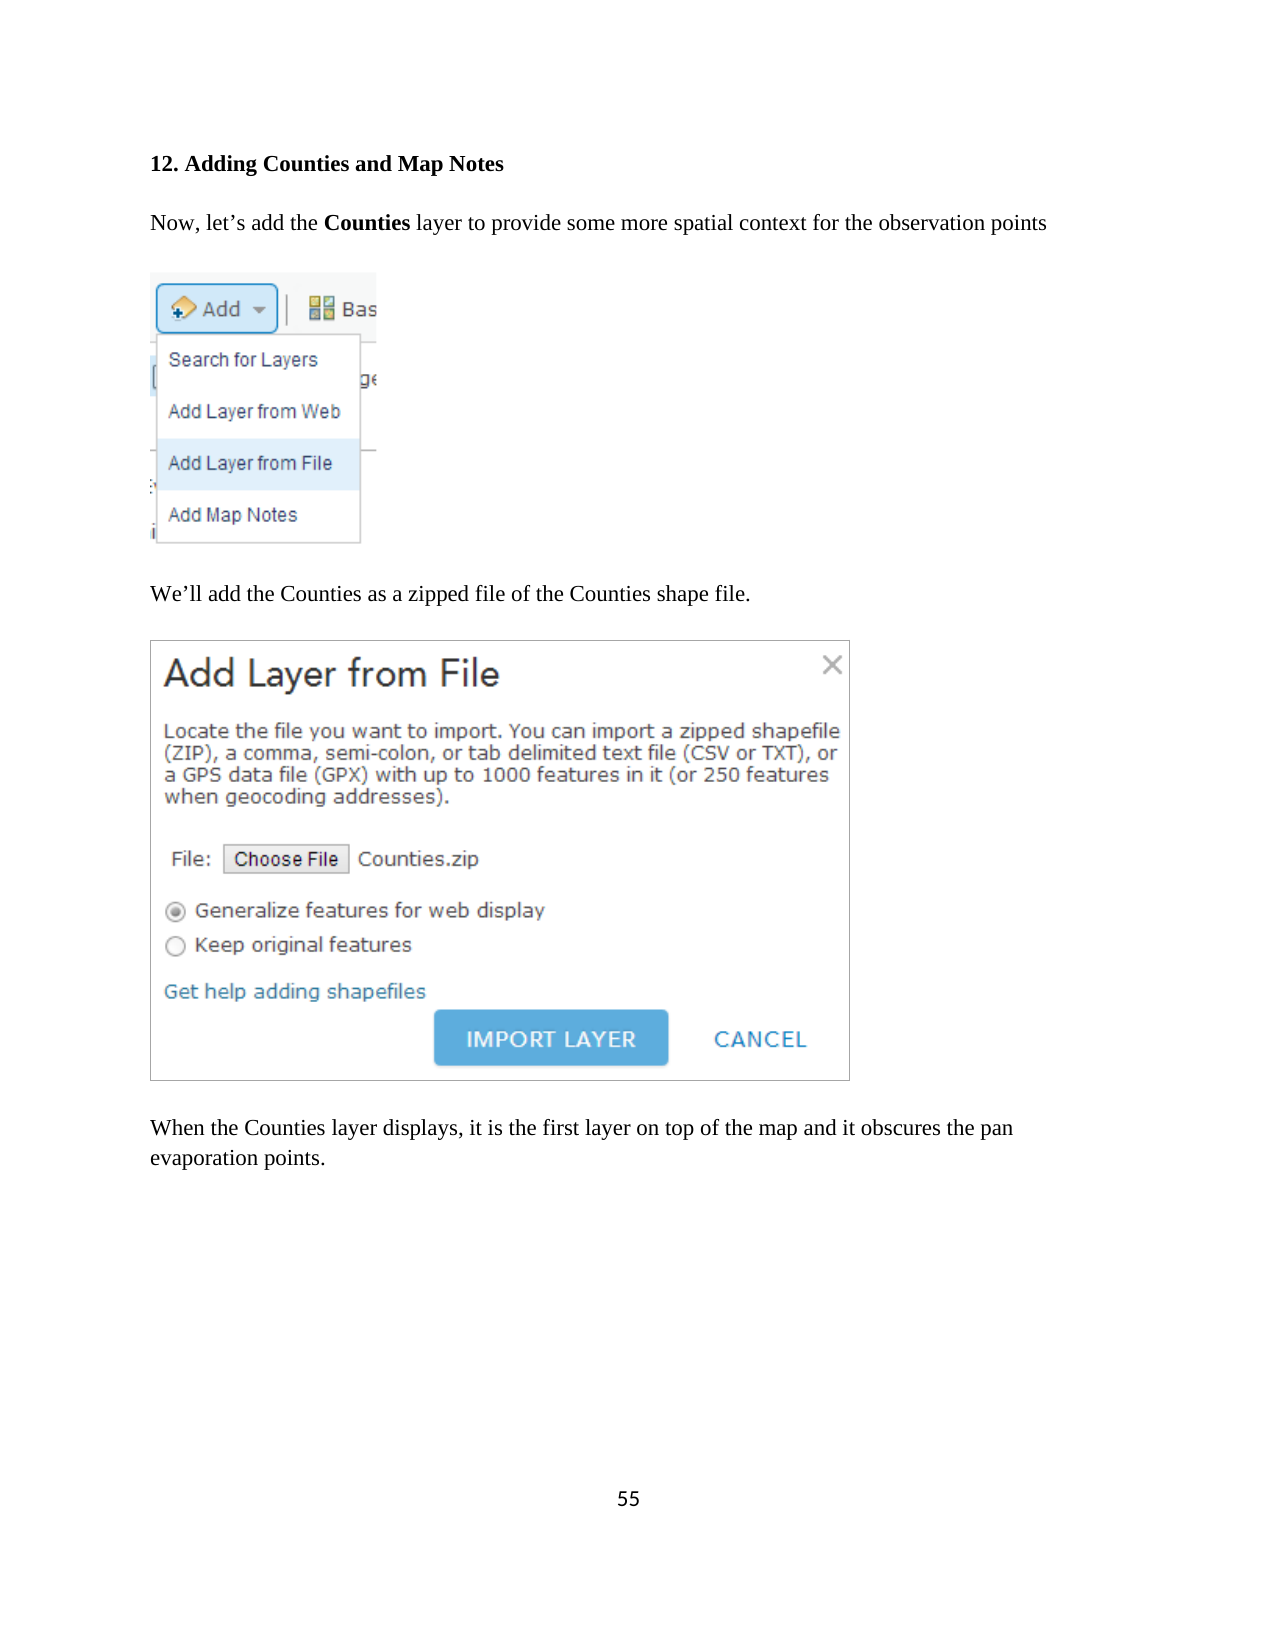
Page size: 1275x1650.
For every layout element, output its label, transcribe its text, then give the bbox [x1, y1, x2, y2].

text We’ll add the Counties as a zipped file of the Counties shape file. [150, 580, 1106, 607]
text 12. Adding Counties and Map Notes [150, 150, 1106, 176]
picture [151, 641, 849, 1080]
text When the Counties layer displays, it is the first layer on top of the map and it obscures the pan evaporation points. [150, 1113, 1106, 1170]
text Now, let’s add the Counties layer to provide some more spatial context for the observation points [150, 209, 1106, 236]
picture [150, 268, 377, 547]
